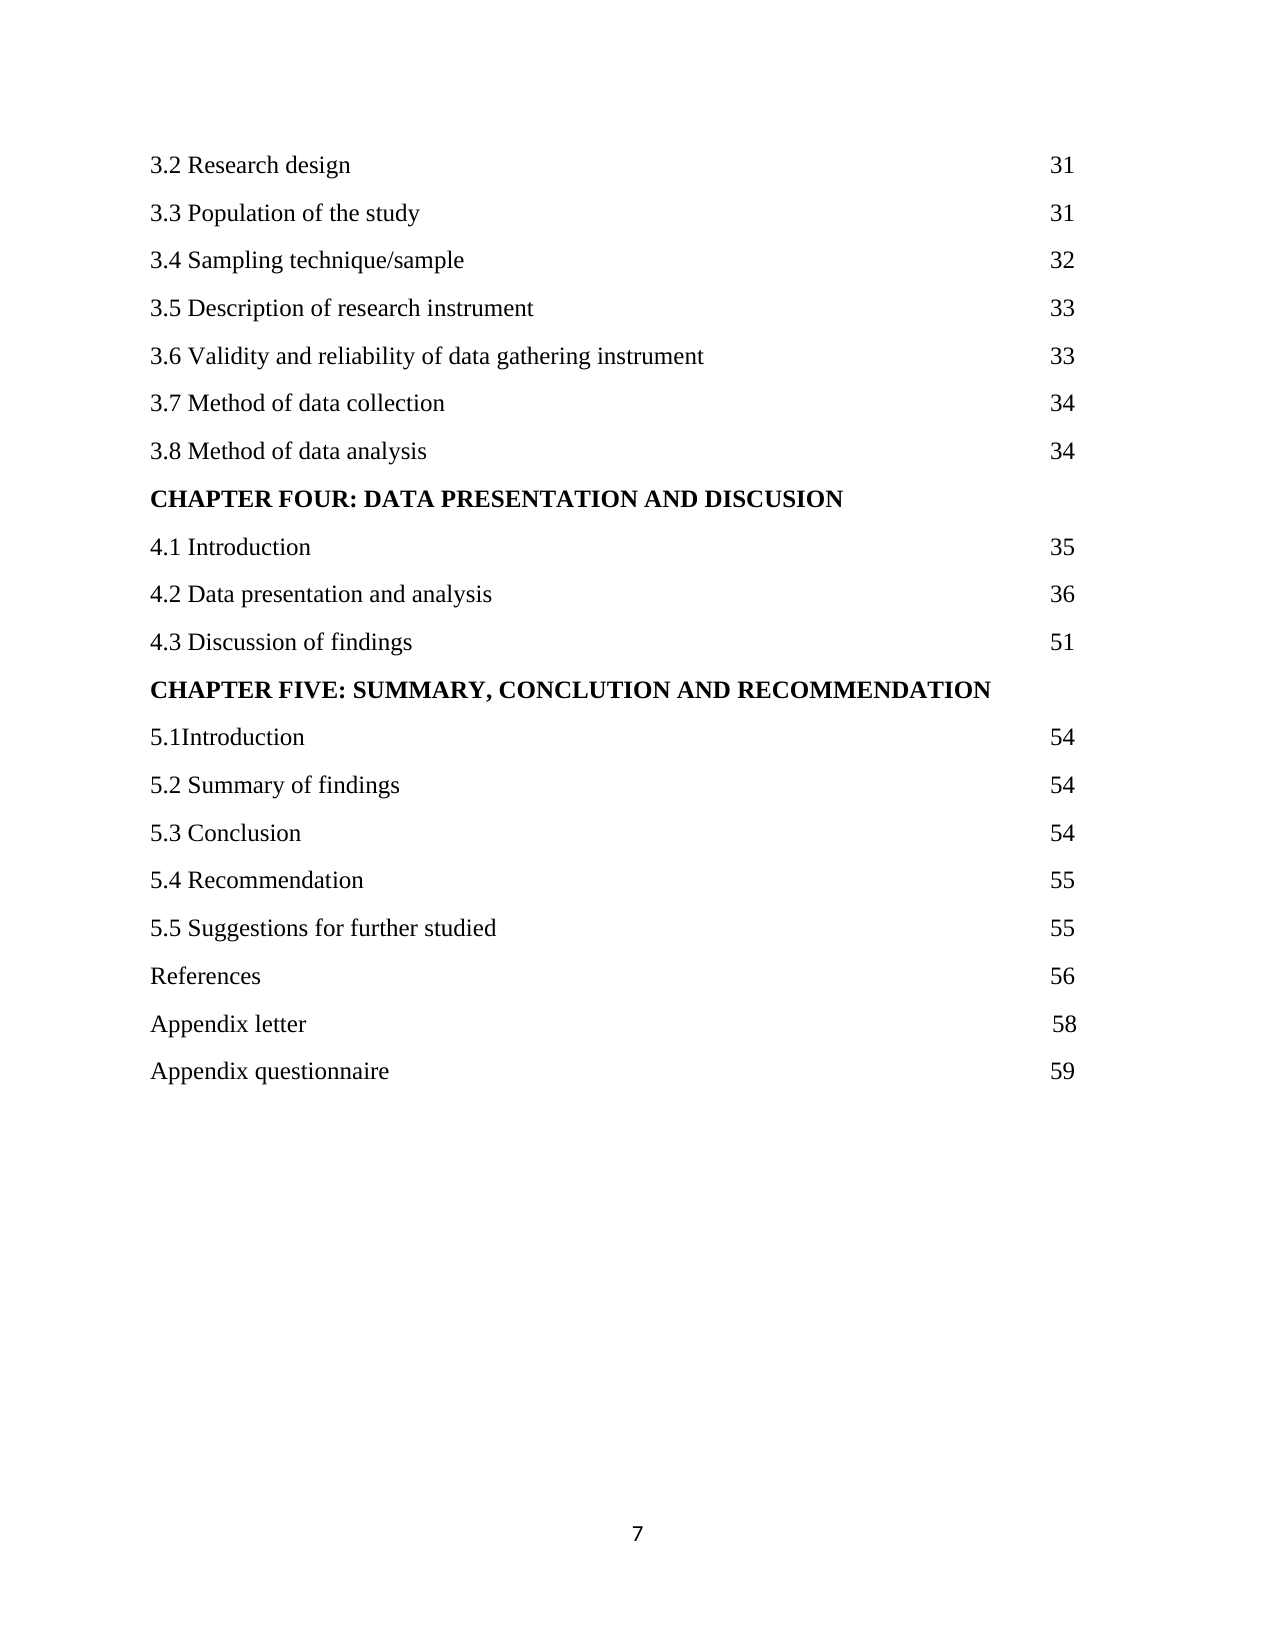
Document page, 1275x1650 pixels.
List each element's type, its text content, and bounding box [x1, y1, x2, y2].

text CHAPTER FIVE: SUMMARY, CONCLUTION AND RECOMMENDATION [150, 675, 1125, 703]
text 4.2 Data presentation and analysis 36 [150, 579, 1125, 608]
text 3.8 Method of data analysis 34 [150, 436, 1125, 465]
text 4.1 Introduction 35 [150, 532, 1125, 560]
text 3.4 Sampling technique/sample 32 [150, 245, 1125, 274]
text 5.2 Summary of findings 54 [150, 770, 1125, 799]
text 5.4 Recommendation 55 [150, 866, 1125, 894]
text 3.3 Population of the study 31 [150, 198, 1125, 226]
text Appendix letter 58 [150, 1009, 1125, 1037]
text References 56 [150, 961, 1125, 990]
text 5.1Introduction 54 [150, 722, 1125, 751]
text 5.3 Conclusion 54 [150, 818, 1125, 847]
text Appendix questionnaire 59 [150, 1056, 1125, 1085]
text CHAPTER FOUR: DATA PRESENTATION AND DISCUSION [150, 484, 1125, 513]
text 3.6 Validity and reliability of data gathering instrument 33 [150, 341, 1125, 369]
text 3.7 Method of data collection 34 [150, 388, 1125, 417]
text 3.2 Research design 31 [150, 150, 1125, 179]
text 4.3 Discussion of findings 51 [150, 627, 1125, 656]
text 5.5 Suggestions for further studied 55 [150, 913, 1125, 942]
text 3.5 Description of research instrument 33 [150, 293, 1125, 322]
